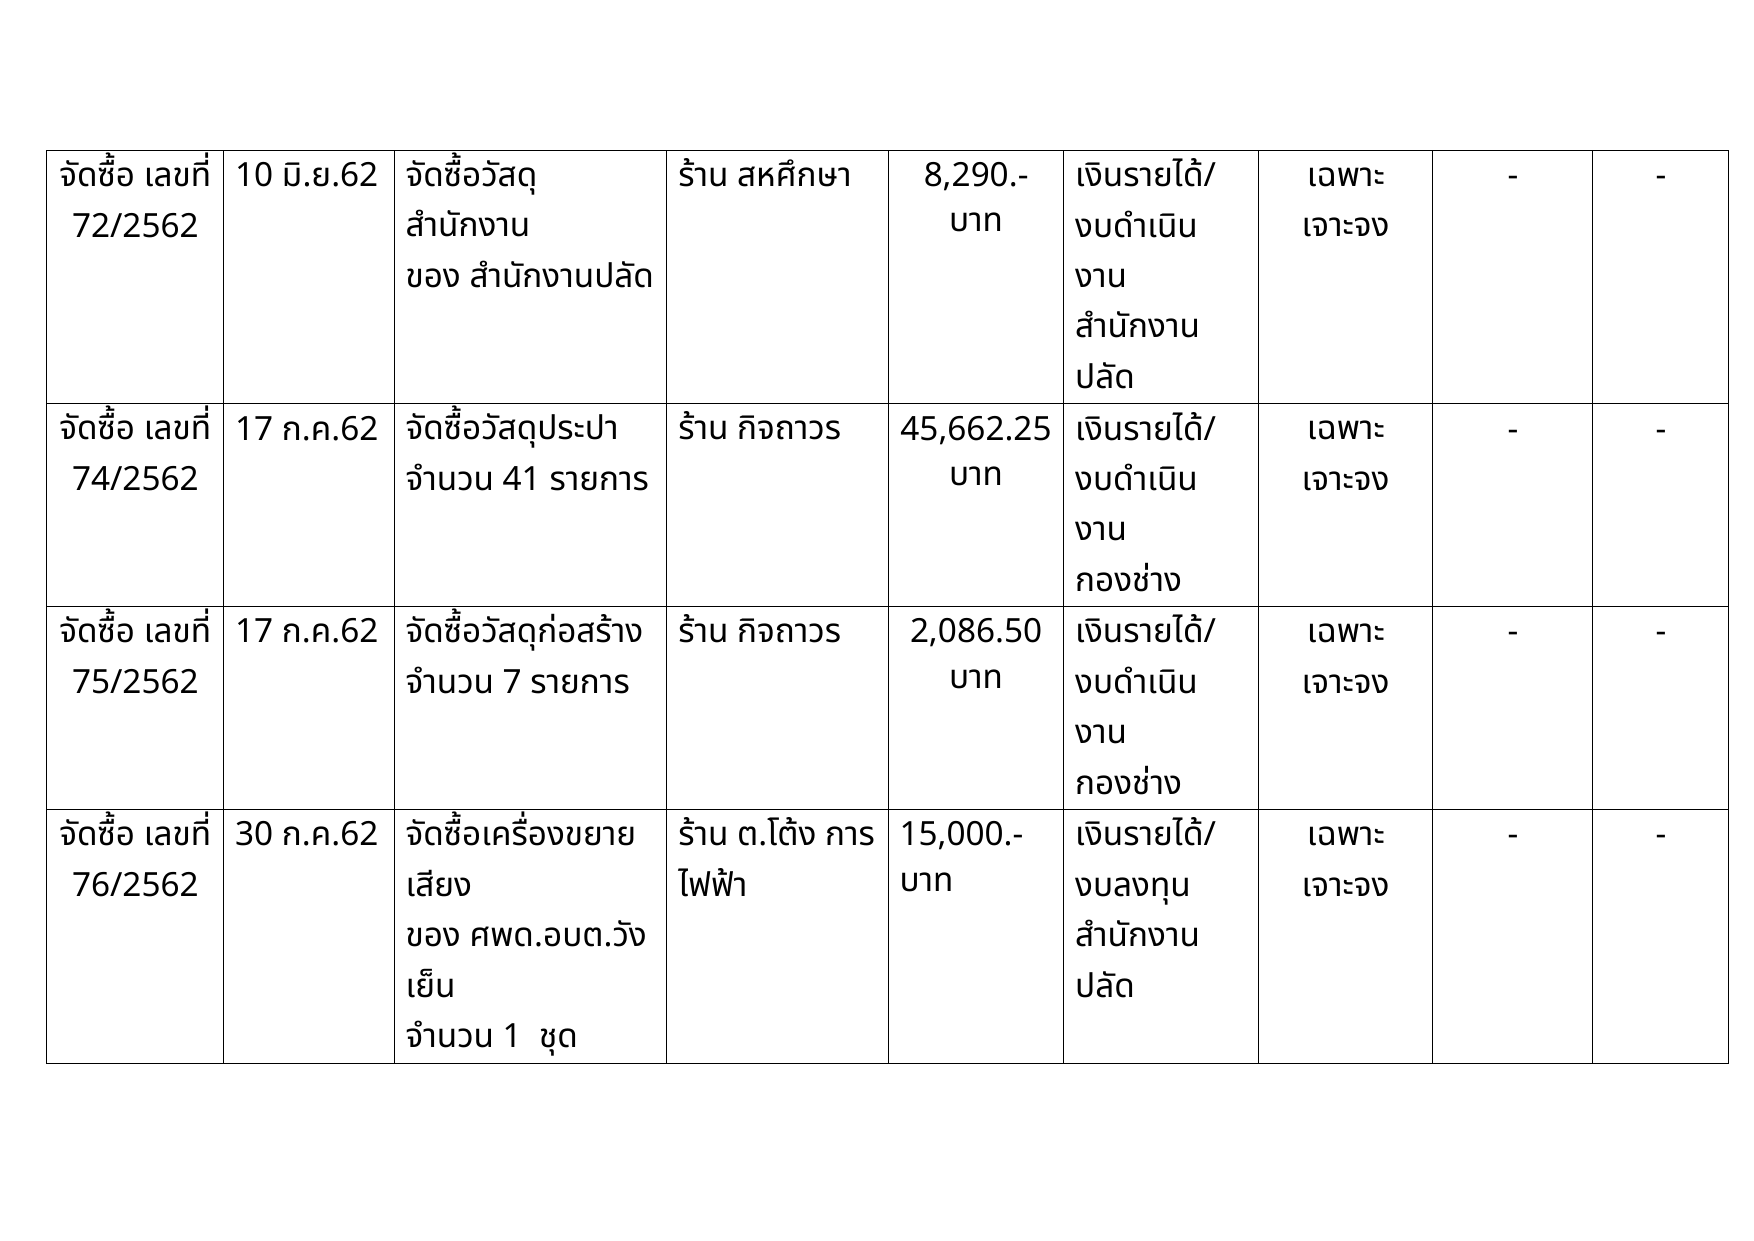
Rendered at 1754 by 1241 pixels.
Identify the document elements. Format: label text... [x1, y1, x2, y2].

table_cell 45,662.25 บาท [889, 404, 1063, 606]
table_cell เฉพาะเจาะจง [1259, 607, 1432, 809]
table_cell เฉพาะเจาะจง [1259, 810, 1432, 1063]
table_cell - [1433, 607, 1592, 809]
table_cell ร้าน กิจถาวร [667, 404, 888, 606]
table_cell เฉพาะเจาะจง [1259, 151, 1432, 403]
table_cell ร้าน ต.โต้ง การไฟฟ้า [667, 810, 888, 1063]
table_cell - [1593, 151, 1728, 403]
table_cell จัดซื้อเครื่องขยายเสียง ของ ศพด.อบต.วังเย็น จำนวน 1 ชุด [395, 810, 666, 1063]
table_cell ร้าน กิจถาวร [667, 607, 888, 809]
table_cell 10 มิ.ย.62 [224, 151, 394, 403]
table_cell จัดซื้อ เลขที่ 76/2562 [47, 810, 223, 1063]
table_cell จัดซื้อ เลขที่ 74/2562 [47, 404, 223, 606]
table_cell จัดซื้อวัสดุประปา จำนวน 41 รายการ [395, 404, 666, 606]
table_cell จัดซื้อ เลขที่ 75/2562 [47, 607, 223, 809]
table_cell - [1433, 810, 1592, 1063]
table_cell เงินรายได้/ งบดำเนินงาน สำนักงานปลัด [1064, 151, 1258, 403]
table_cell เฉพาะเจาะจง [1259, 404, 1432, 606]
table_cell เงินรายได้/ งบลงทุน สำนักงานปลัด [1064, 810, 1258, 1063]
table_cell จัดซื้อ เลขที่ 72/2562 [47, 151, 223, 403]
table_cell 17 ก.ค.62 [224, 607, 394, 809]
table_cell จัดซื้อวัสดุก่อสร้าง จำนวน 7 รายการ [395, 607, 666, 809]
table_cell ร้าน สหศึกษา [667, 151, 888, 403]
table_cell จัดซื้อวัสดุสำนักงาน ของ สำนักงานปลัด [395, 151, 666, 403]
table_cell 2,086.50 บาท [889, 607, 1063, 809]
table_cell - [1593, 404, 1728, 606]
table_cell เงินรายได้/ งบดำเนินงาน กองช่าง [1064, 404, 1258, 606]
table_cell - [1433, 151, 1592, 403]
table_cell 30 ก.ค.62 [224, 810, 394, 1063]
table_cell 17 ก.ค.62 [224, 404, 394, 606]
table_cell - [1593, 607, 1728, 809]
table_cell เงินรายได้/ งบดำเนินงาน กองช่าง [1064, 607, 1258, 809]
table_cell - [1433, 404, 1592, 606]
table_cell 8,290.-บาท [889, 151, 1063, 403]
table_cell - [1593, 810, 1728, 1063]
table_cell 15,000.-บาท [889, 810, 1063, 1063]
